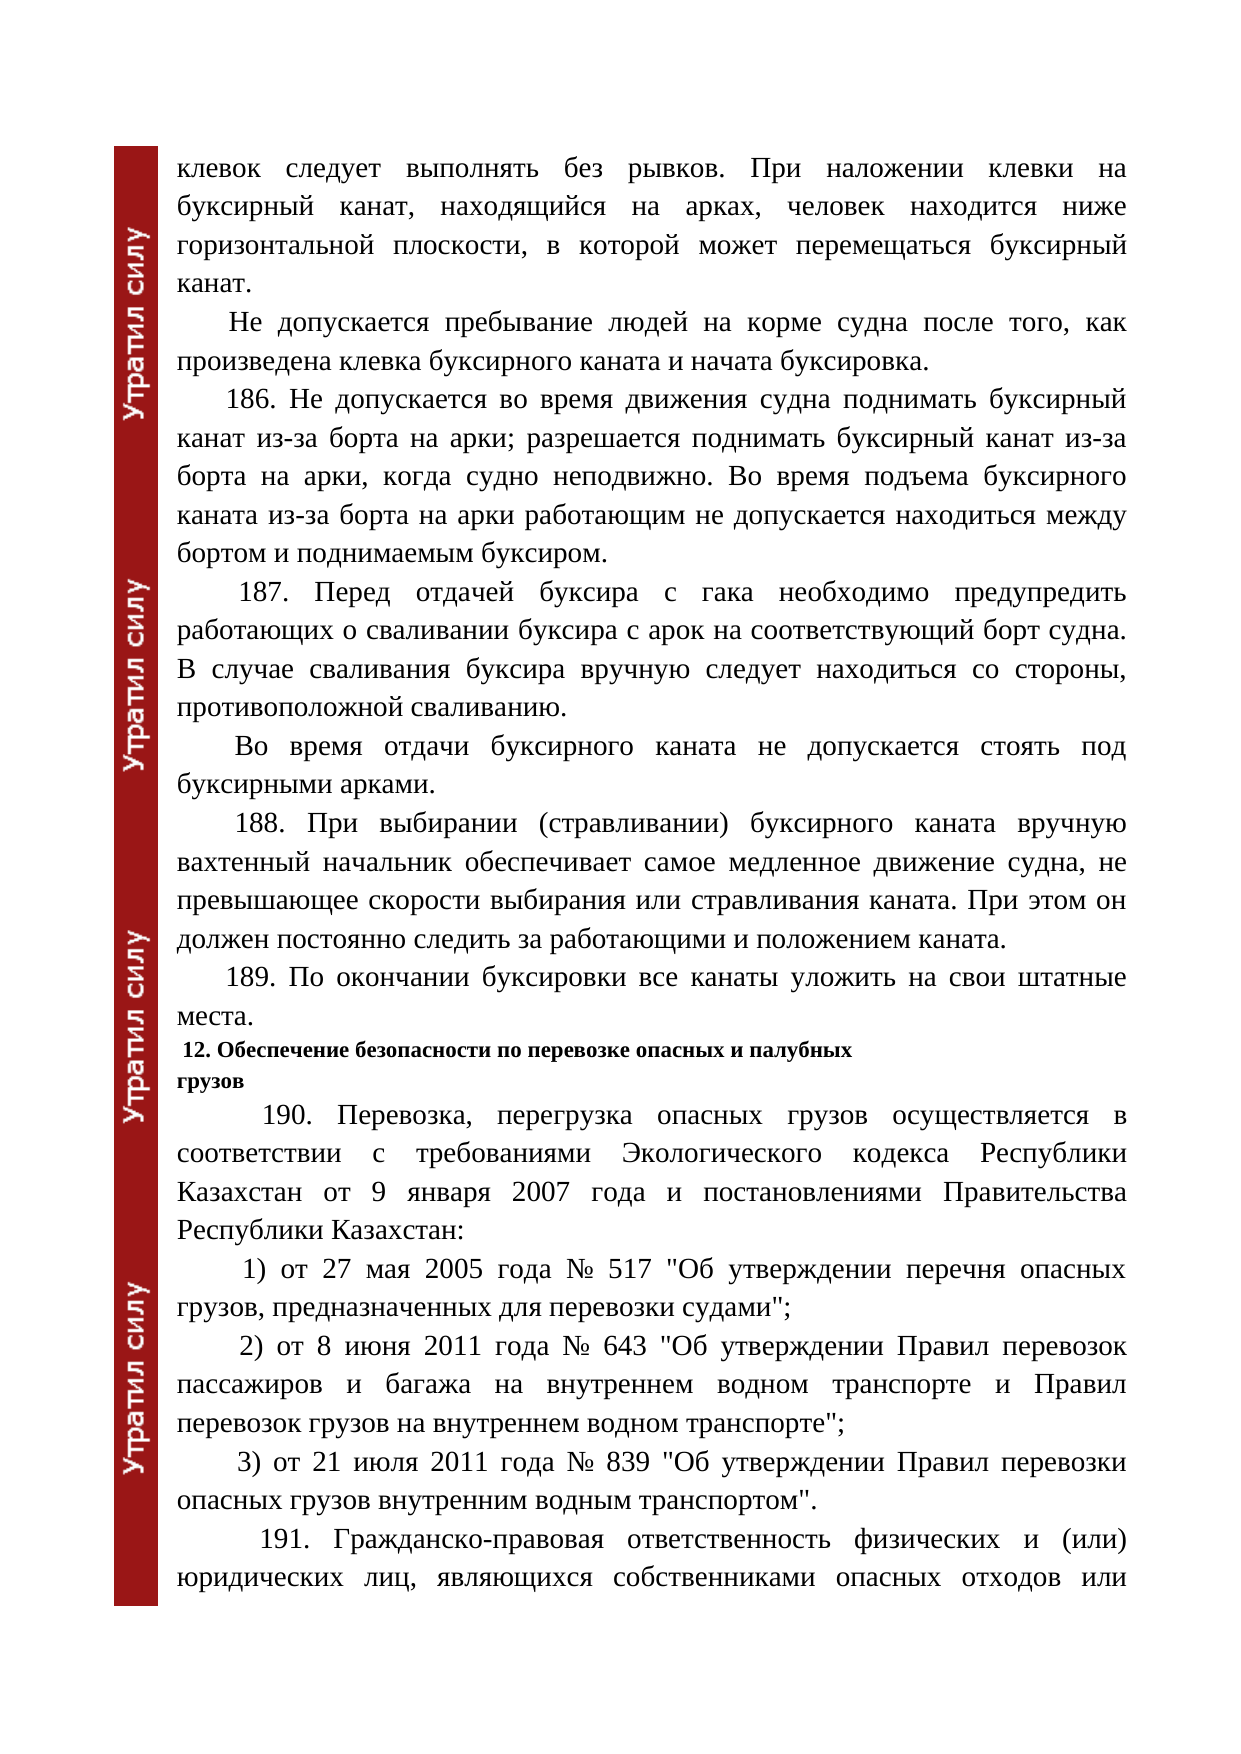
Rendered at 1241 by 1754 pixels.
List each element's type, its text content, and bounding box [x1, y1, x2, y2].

picture [114, 723, 158, 728]
picture [114, 1593, 158, 1606]
text 189. По окончании буксировки все канаты уложить на свои штатные места. [112, 959, 1128, 1031]
picture [114, 1093, 158, 1097]
picture [114, 1246, 158, 1251]
picture [114, 146, 158, 150]
picture [114, 1439, 158, 1444]
text 188. При выбирании (стравливании) буксирного каната вручную вахтенный начальник обеспечивает самое медленное движение судна, не превышающее скорости выбирания или стравливания каната. При этом он должен постоянно следить за работающими и положением каната. [112, 805, 1128, 954]
picture [114, 569, 158, 574]
text Не допускается пребывание людей на корме судна после того, как произведена клевка буксирного каната и начата буксировка. [112, 304, 1128, 376]
text 1) от 27 мая 2005 года № 517 "Об утверждении перечня опасных грузов, предназначенных для перевозки судами"; [112, 1251, 1128, 1323]
picture [114, 299, 158, 304]
text 3) от 21 июля 2011 года № 839 "Об утверждении Правил перевозки опасных грузов внутренним водным транспортом". [112, 1444, 1128, 1516]
picture [114, 376, 158, 381]
text 12. Обеспечение безопасности по перевозке опасных и палубных грузов [112, 1036, 1128, 1093]
text Во время отдачи буксирного каната не допускается стоять под буксирными арками. [112, 728, 1128, 800]
picture [114, 1323, 158, 1328]
picture [114, 800, 158, 805]
text 190. Перевозка, перегрузка опасных грузов осуществляется в соответствии с требованиями Экологического кодекса Республики Казахстан от 9 января 2007 года и постановлениями Правительства Республики Казахстан: [112, 1097, 1128, 1246]
picture [114, 954, 158, 959]
picture [114, 1031, 158, 1036]
text 2) от 8 июня 2011 года № 643 "Об утверждении Правил перевозок пассажиров и багажа на внутреннем водном транспорте и Правил перевозок грузов на внутреннем водном транспорте"; [112, 1328, 1128, 1439]
picture [114, 1516, 158, 1521]
text 186. Не допускается во время движения судна поднимать буксирный канат из-за борта на арки; разрешается поднимать буксирный канат из-за борта на арки, когда судно неподвижно. Во время подъема буксирного каната из-за борта на арки работающим не допускается находиться между бортом и поднимаемым буксиром. [112, 381, 1128, 569]
text 187. Перед отдачей буксира с гака необходимо предупредить работающих о сваливании буксира с арок на соответствующий борт судна. В случае сваливания буксира вручную следует находиться со стороны, противоположной сваливанию. [112, 574, 1128, 723]
